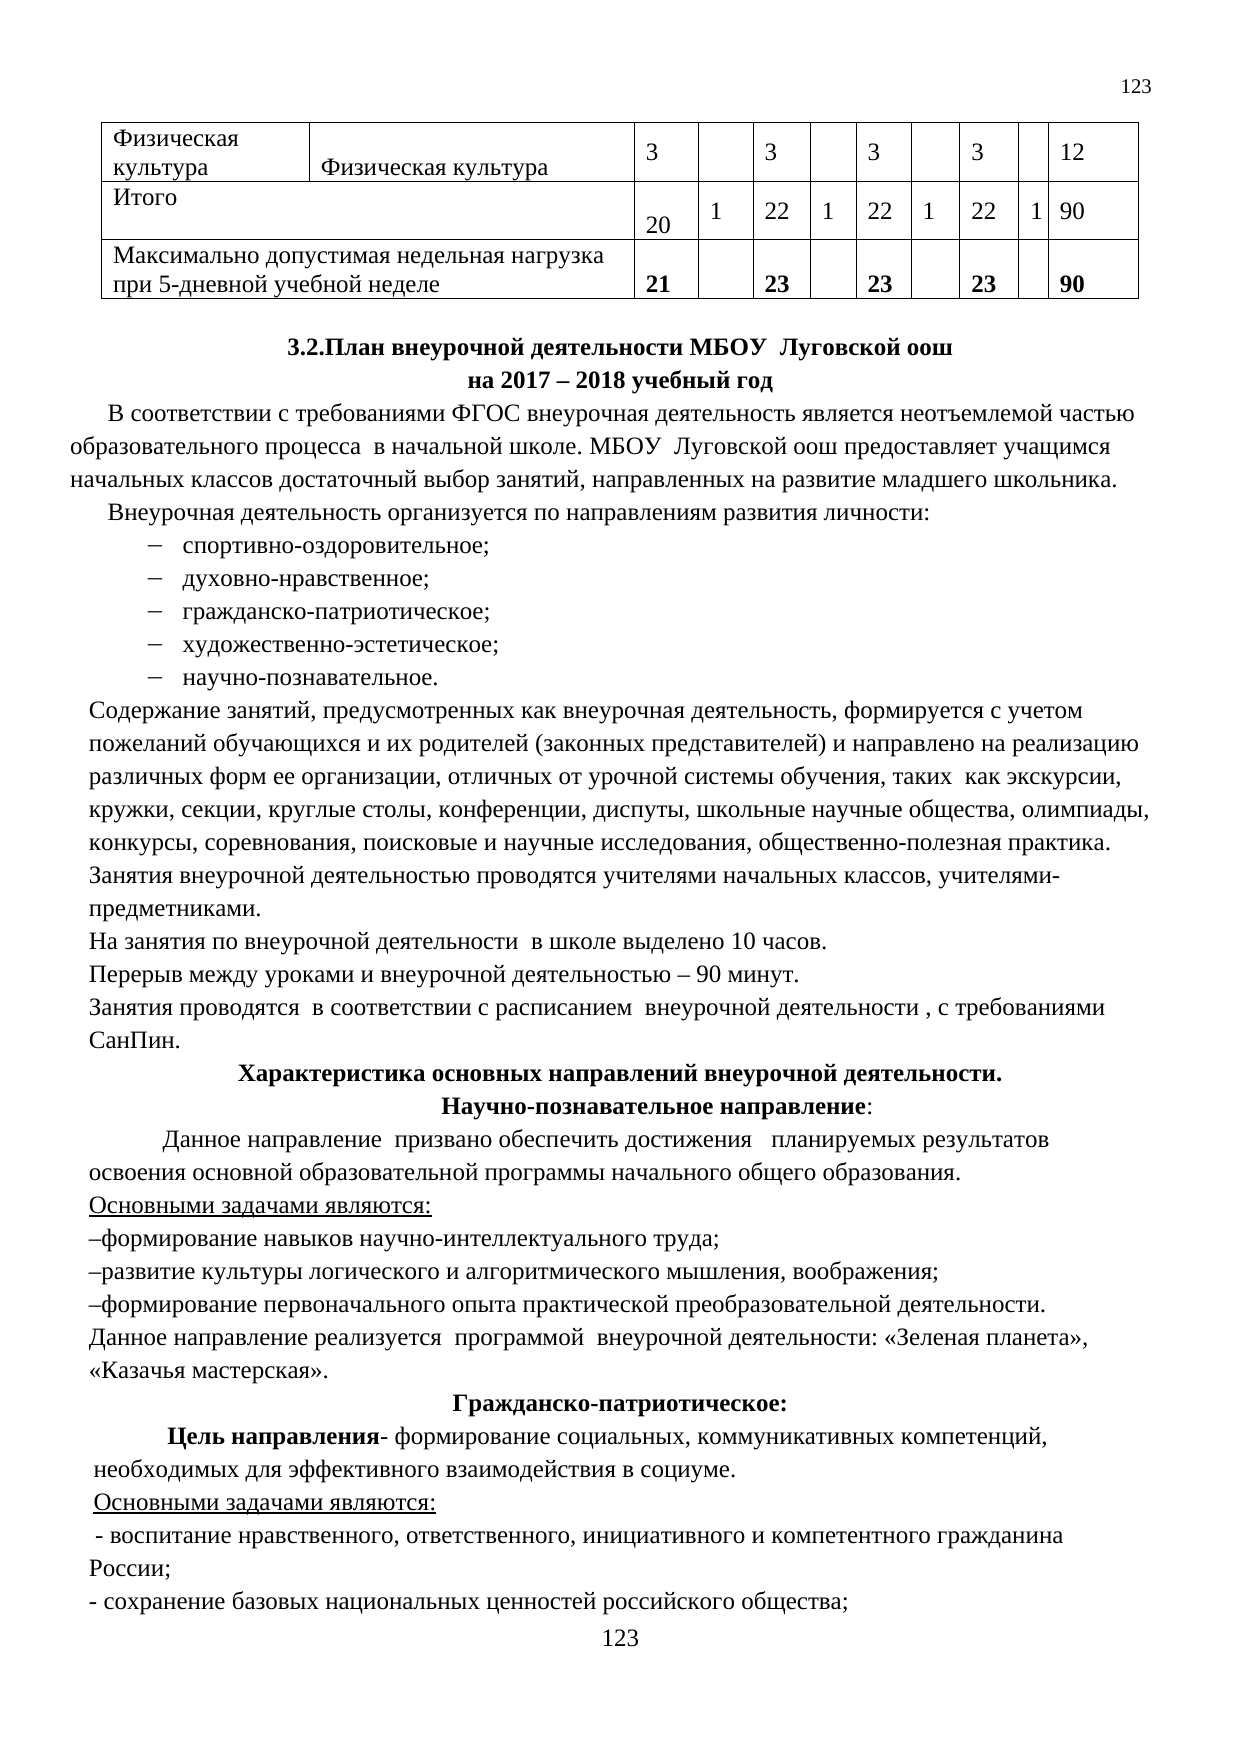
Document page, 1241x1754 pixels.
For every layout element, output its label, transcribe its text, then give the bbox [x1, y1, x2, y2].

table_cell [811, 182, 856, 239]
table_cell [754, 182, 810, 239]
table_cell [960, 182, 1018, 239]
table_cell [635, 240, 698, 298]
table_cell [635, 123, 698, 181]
text Цель направления- формирование социальных, коммуникативных компетенций, необходимых для эффективного взаимодействия в социуме. Основными задачами являются: [93, 1421, 1152, 1516]
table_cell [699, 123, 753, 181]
text Научно-познавательное направление: [89, 1091, 1152, 1120]
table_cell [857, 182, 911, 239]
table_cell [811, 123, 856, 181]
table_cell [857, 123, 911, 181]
text На занятия по внеурочной деятельности в школе выделено 10 часов. [89, 926, 1152, 955]
text «Казачья мастерская». [89, 1355, 1152, 1384]
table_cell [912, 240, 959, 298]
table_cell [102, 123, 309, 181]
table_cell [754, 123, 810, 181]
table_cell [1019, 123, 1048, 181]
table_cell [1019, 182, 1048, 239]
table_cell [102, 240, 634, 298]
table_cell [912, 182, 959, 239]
text - воспитание нравственного, ответственного, инициативного и компетентного гражданина России; [89, 1520, 1152, 1582]
text В соответствии с требованиями ФГОС внеурочная деятельность является неотъемлемой частью образовательного процесса в начальной школе. МБОУ Луговской оош предоставляет учащимся начальных классов достаточный выбор занятий, направленных на развитие младшего школьника. [70, 398, 1166, 492]
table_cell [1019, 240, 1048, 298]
text Характеристика основных направлений внеурочной деятельности. [89, 1058, 1152, 1087]
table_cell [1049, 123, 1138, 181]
text Перерыв между уроками и внеурочной деятельностью – 90 минут. [89, 959, 1152, 988]
text Содержание занятий, предусмотренных как внеурочная деятельность, формируется с учетом пожеланий обучающихся и их родителей (законных представителей) и направлено на реализацию различных форм ее организации, отличных от урочной системы обучения, таких как экскурсии, кружки, секции, круглые столы, конференции, диспуты, школьные научные общества, олимпиады, конкурсы, соревнования, поисковые и научные исследования, общественно-полезная практика. Занятия внеурочной деятельностью проводятся учителями начальных классов, учителями-предметниками. [89, 695, 1152, 922]
list гражданско-патриотическое; [145, 596, 1166, 624]
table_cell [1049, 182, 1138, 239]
text Данное направление призвано обеспечить достижения планируемых результатов освоения основной образовательной программы начального общего образования. [89, 1124, 1152, 1186]
list спортивно-оздоровительное; [145, 530, 1166, 558]
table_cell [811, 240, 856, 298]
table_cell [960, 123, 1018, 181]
text –развитие культуры логического и алгоритмического мышления, воображения; [89, 1256, 1152, 1285]
text Внеурочная деятельность организуется по направлениям развития личности: [70, 497, 1166, 526]
text Гражданско-патриотическое: [89, 1388, 1152, 1417]
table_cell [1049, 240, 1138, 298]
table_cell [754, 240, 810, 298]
text Данное направление реализуется программой внеурочной деятельности: «Зеленая планета», [89, 1322, 1152, 1351]
text Занятия проводятся в соответствии с расписанием внеурочной деятельности , с требованиями СанПин. [89, 992, 1152, 1054]
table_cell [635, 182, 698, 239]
text Основными задачами являются: [89, 1190, 1152, 1219]
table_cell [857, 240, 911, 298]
list духовно-нравственное; [145, 563, 1166, 592]
text –формирование навыков научно-интеллектуального труда; [89, 1223, 1152, 1252]
list художественно-эстетическое; [145, 629, 1166, 658]
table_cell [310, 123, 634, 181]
list научно-познавательное. [145, 662, 1166, 691]
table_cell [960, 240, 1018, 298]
text на 2017 – 2018 учебный год [89, 365, 1152, 393]
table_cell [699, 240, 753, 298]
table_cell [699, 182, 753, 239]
text - сохранение базовых национальных ценностей российского общества; [89, 1586, 1152, 1615]
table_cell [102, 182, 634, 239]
text –формирование первоначального опыта практической преобразовательной деятельности. [89, 1289, 1152, 1318]
text 3.2.План внеурочной деятельности МБОУ Луговской оош [89, 332, 1152, 360]
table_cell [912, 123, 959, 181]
